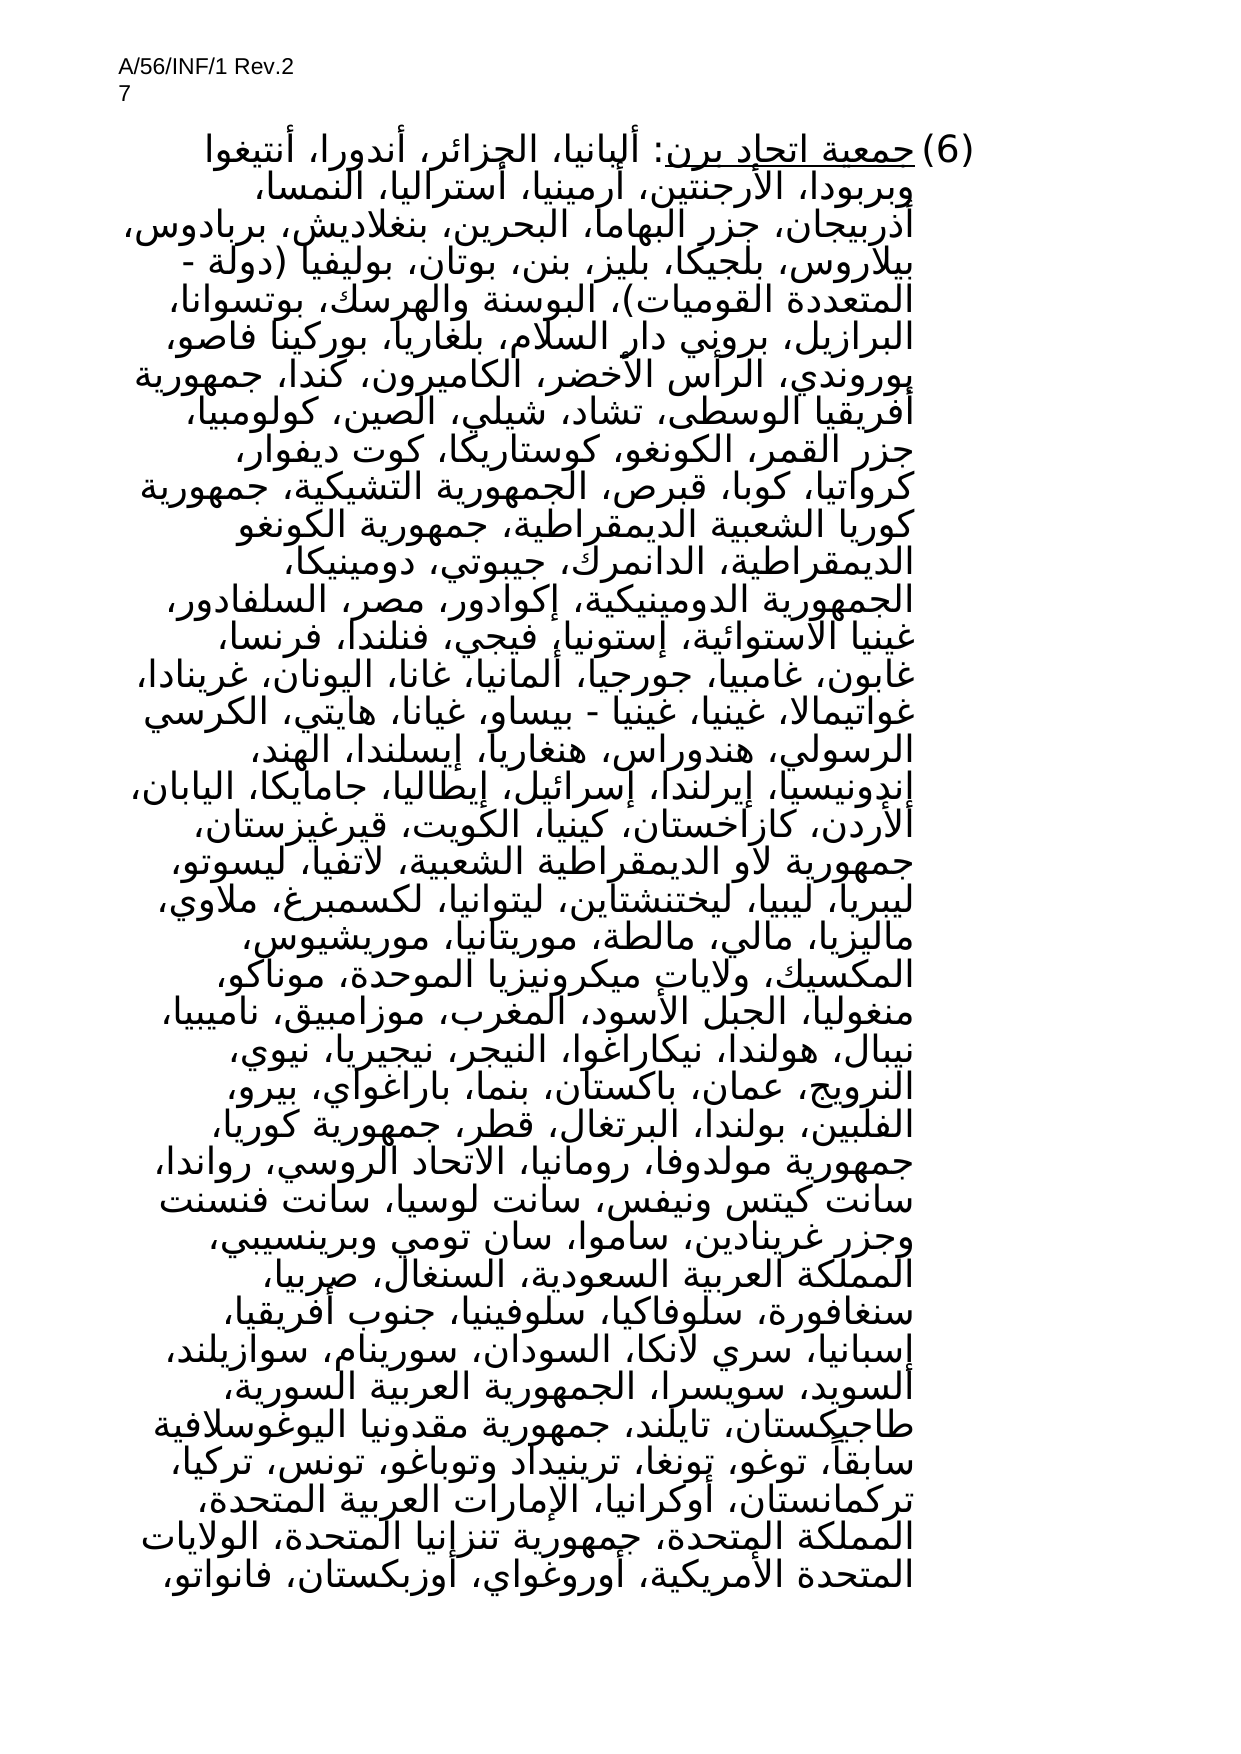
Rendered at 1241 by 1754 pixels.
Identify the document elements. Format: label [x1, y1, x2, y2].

list [118, 132, 974, 1595]
